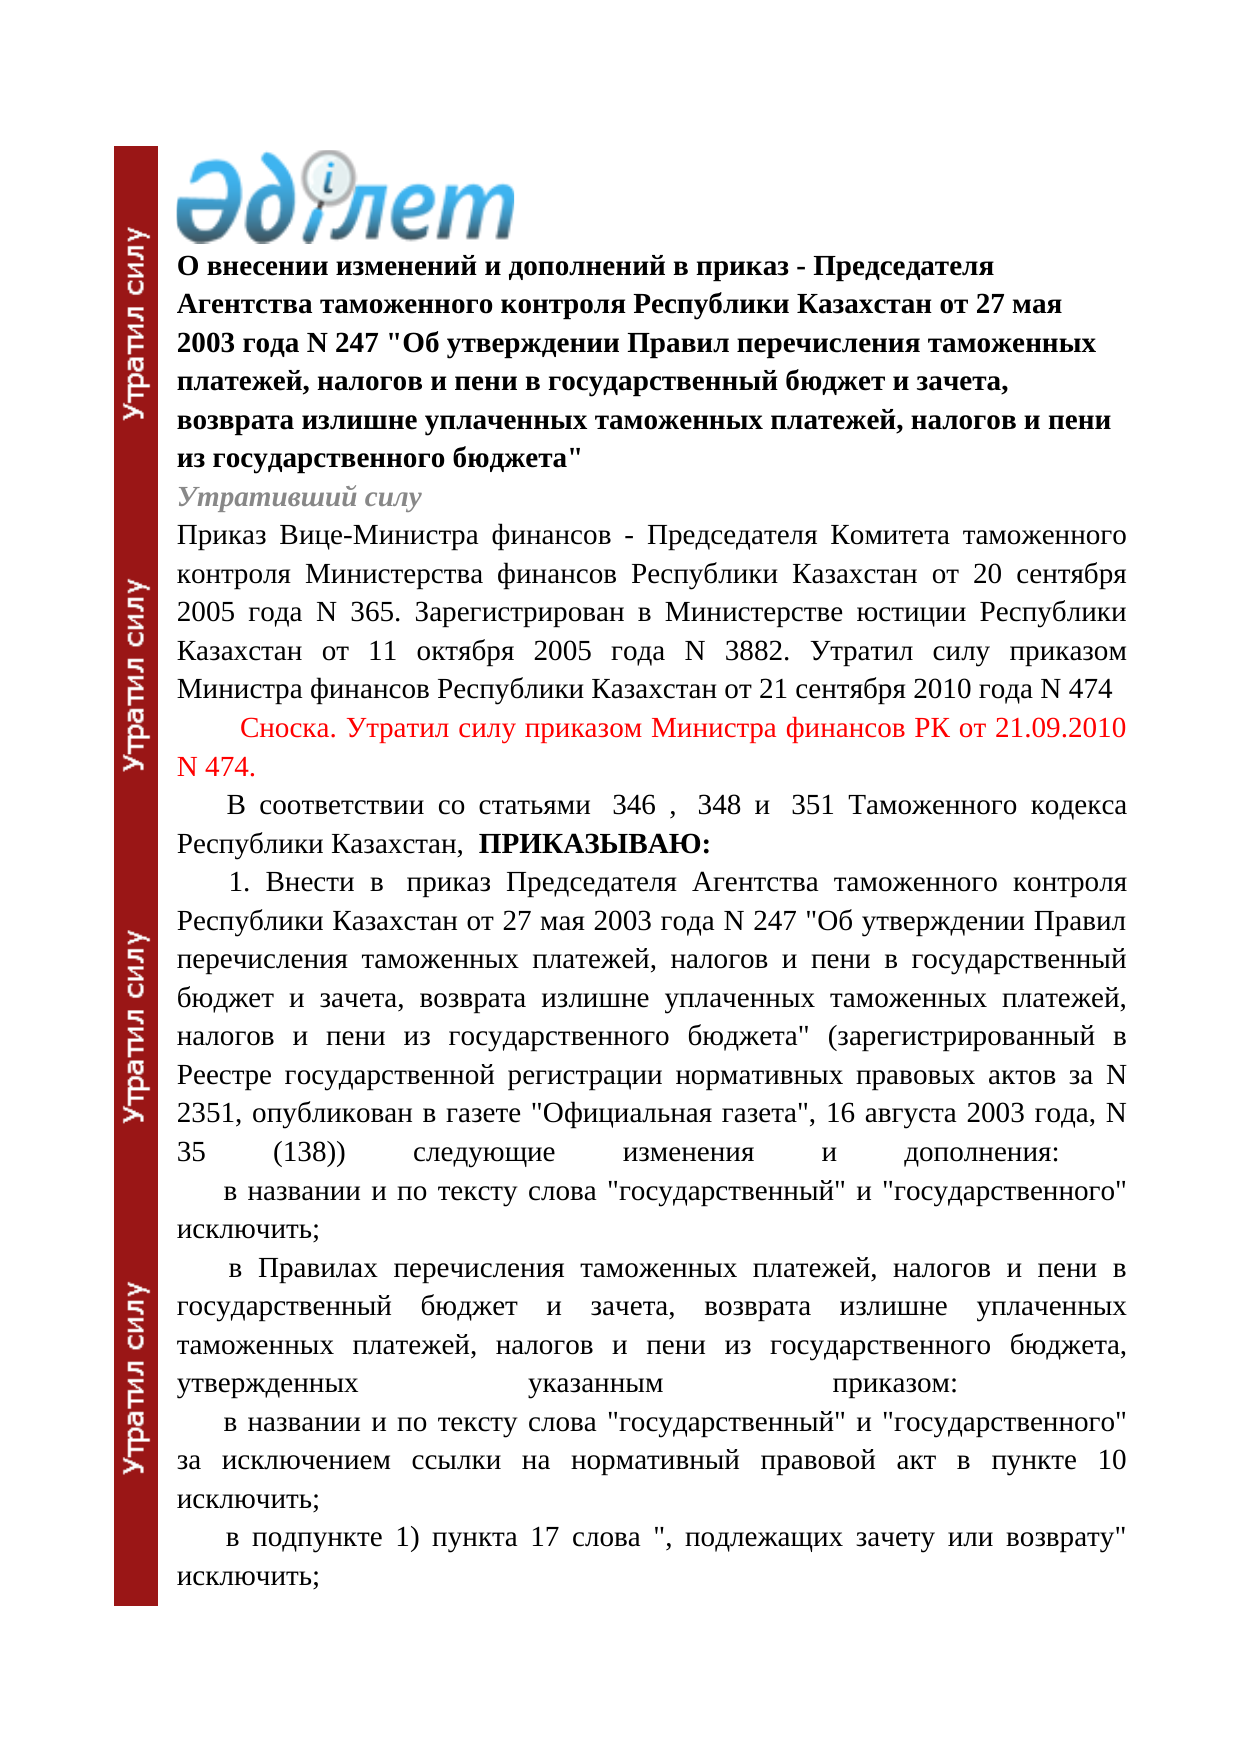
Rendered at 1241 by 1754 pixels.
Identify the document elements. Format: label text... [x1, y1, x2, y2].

picture [114, 1592, 158, 1606]
picture [114, 474, 158, 479]
picture [114, 705, 158, 710]
picture [114, 146, 158, 248]
picture [114, 512, 158, 517]
text Сноска. Утратил силу приказом Министра финансов РК от 21.09.2010 N 474. [112, 710, 1128, 782]
picture [114, 859, 158, 864]
text В соответствии со статьями 346 , 348 и 351 Таможенного кодекса Республики Казахстан, ПРИКАЗЫВАЮ: [112, 787, 1128, 859]
text Утративший силу [112, 479, 1128, 512]
picture [176, 150, 515, 244]
text О внесении изменений и дополнений в приказ - Председателя Агентства таможенного контроля Республики Казахстан от 27 мая 2003 года N 247 "Об утверждении Правил перечисления таможенных платежей, налогов и пени в государственный бюджет и зачета, возврата излишне уплаченных таможенных платежей, налогов и пени из государственного бюджета" [112, 248, 1128, 474]
picture [114, 782, 158, 787]
text Приказ Вице-Министра финансов - Председателя Комитета таможенного контроля Министерства финансов Республики Казахстан от 20 сентября 2005 года N 365. Зарегистрирован в Министерстве юстиции Республики Казахстан от 11 октября 2005 года N 3882. Утратил силу приказом Министра финансов Республики Казахстан от 21 сентября 2010 года N 474 [112, 517, 1128, 705]
